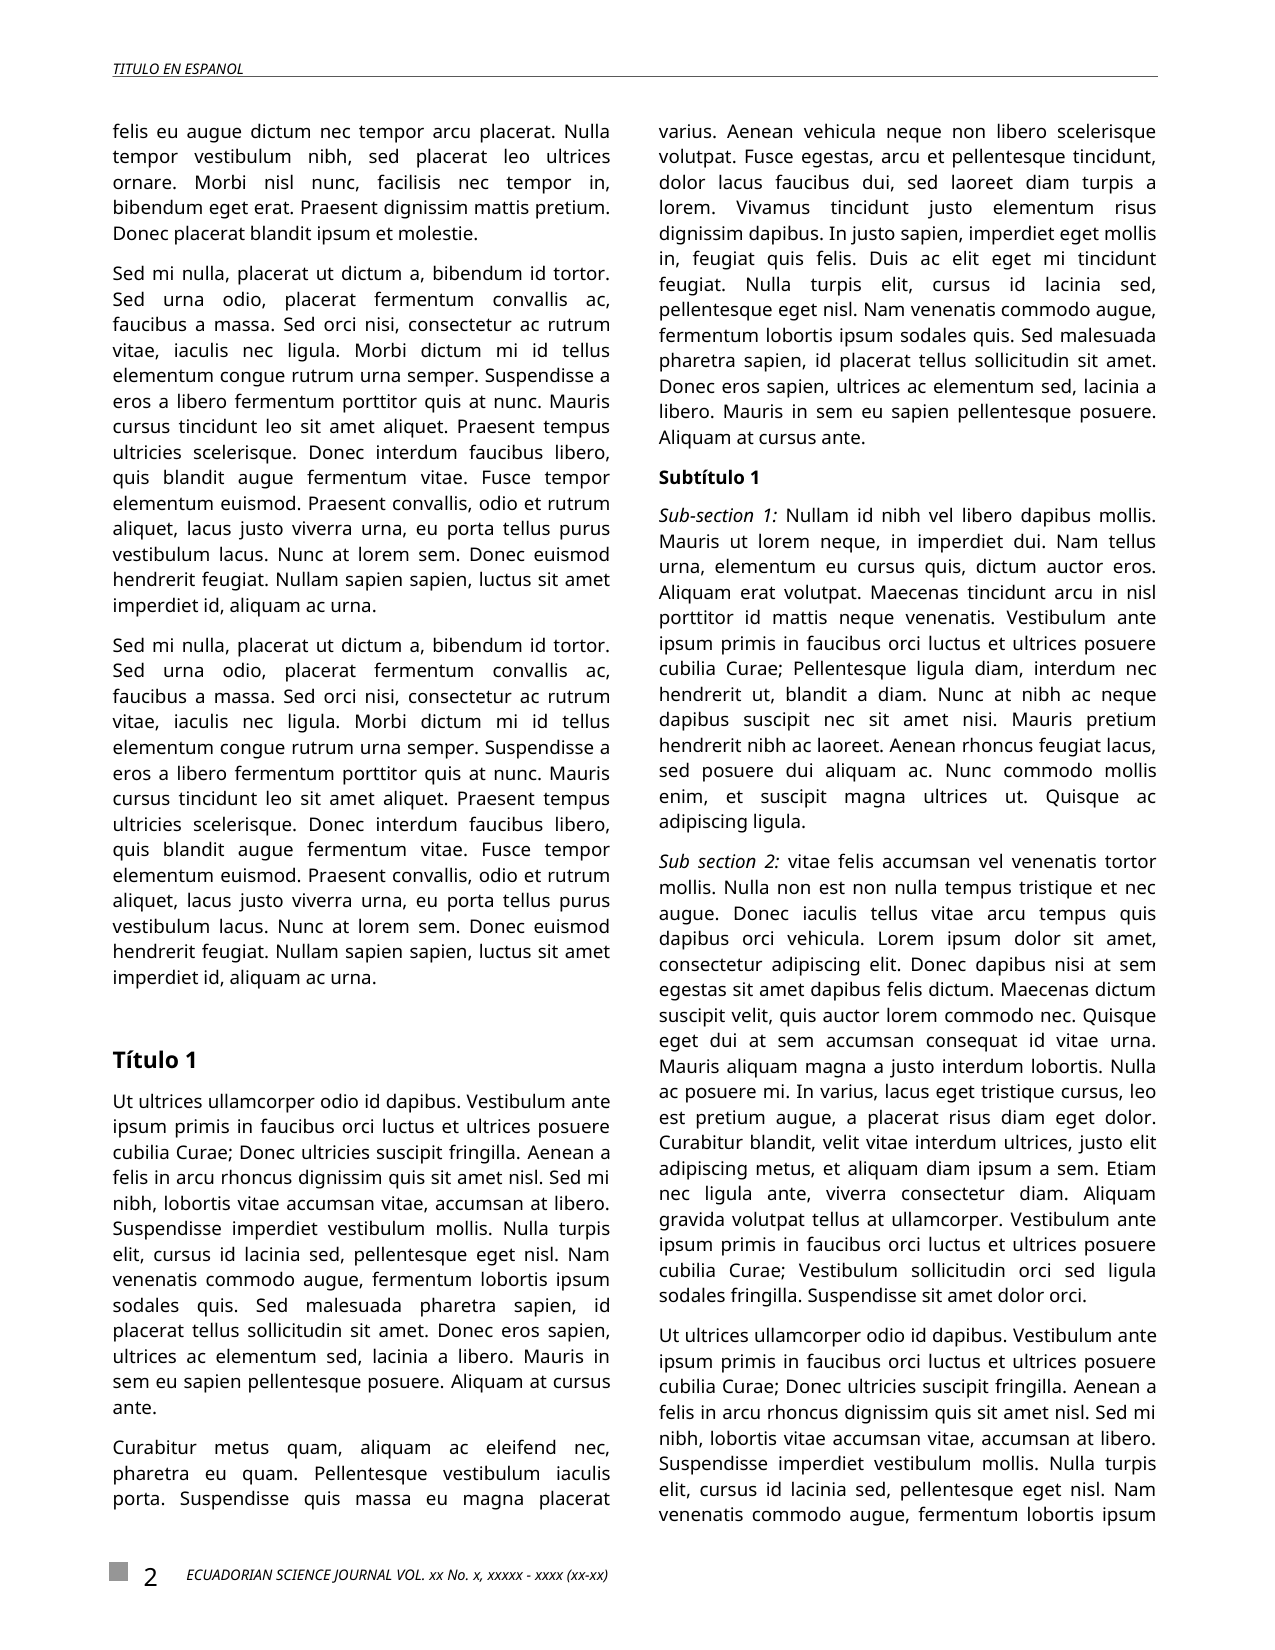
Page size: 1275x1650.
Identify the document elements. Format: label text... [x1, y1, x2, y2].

subtitle Subtítulo 1 [659, 464, 1157, 490]
text Sub-section 1: Nullam id nibh vel libero dapibus mollis. Mauris ut lorem neque, in imperdiet dui. Nam tellus urna, elementum eu cursus quis, dictum auctor eros. Aliquam erat volutpat. Maecenas tincidunt arcu in nisl porttitor id mattis neque venenatis. Vestibulum ante ipsum primis in faucibus orci luctus et ultrices posuere cubilia Curae; Pellentesque ligula diam, interdum nec hendrerit ut, blandit a diam. Nunc at nibh ac neque dapibus suscipit nec sit amet nisi. Mauris pretium hendrerit nibh ac laoreet. Aenean rhoncus feugiat lacus, sed posuere dui aliquam ac. Nunc commodo mollis enim, et suscipit magna ultrices ut. Quisque ac adipiscing ligula. [659, 502, 1157, 834]
text Sed mi nulla, placerat ut dictum a, bibendum id tortor. Sed urna odio, placerat fermentum convallis ac, faucibus a massa. Sed orci nisi, consectetur ac rutrum vitae, iaculis nec ligula. Morbi dictum mi id tellus elementum congue rutrum urna semper. Suspendisse a eros a libero fermentum porttitor quis at nunc. Mauris cursus tincidunt leo sit amet aliquet. Praesent tempus ultricies scelerisque. Donec interdum faucibus libero, quis blandit augue fermentum vitae. Fusce tempor elementum euismod. Praesent convallis, odio et rutrum aliquet, lacus justo viverra urna, eu porta tellus purus vestibulum lacus. Nunc at lorem sem. Donec euismod hendrerit feugiat. Nullam sapien sapien, luctus sit amet imperdiet id, aliquam ac urna. [112, 632, 611, 989]
text Curabitur metus quam, aliquam ac eleifend nec, pharetra eu quam. Pellentesque vestibulum iaculis porta. Suspendisse quis massa eu magna placerat varius. Aenean vehicula neque non libero scelerisque volutpat. Fusce egestas, arcu et pellentesque tincidunt, dolor lacus faucibus dui, sed laoreet diam turpis a lorem. Vivamus tincidunt justo elementum risus dignissim dapibus. In justo sapien, imperdiet eget mollis in, feugiat quis felis. Duis ac elit eget mi tincidunt feugiat. Nulla turpis elit, cursus id lacinia sed, pellentesque eget nisl. Nam venenatis commodo augue, fermentum lobortis ipsum sodales quis. Sed malesuada pharetra sapien, id placerat tellus sollicitudin sit amet. Donec eros sapien, ultrices ac elementum sed, lacinia a libero. Mauris in sem eu sapien pellentesque posuere. Aliquam at cursus ante. [659, 118, 1157, 450]
text Sub section 2: vitae felis accumsan vel venenatis tortor mollis. Nulla non est non nulla tempus tristique et nec augue. Donec iaculis tellus vitae arcu tempus quis dapibus orci vehicula. Lorem ipsum dolor sit amet, consectetur adipiscing elit. Donec dapibus nisi at sem egestas sit amet dapibus felis dictum. Maecenas dictum suscipit velit, quis auctor lorem commodo nec. Quisque eget dui at sem accumsan consequat id vitae urna. Mauris aliquam magna a justo interdum lobortis. Nulla ac posuere mi. In varius, lacus eget tristique cursus, leo est pretium augue, a placerat risus diam eget dolor. Curabitur blandit, velit vitae interdum ultrices, justo elit adipiscing metus, et aliquam diam ipsum a sem. Etiam nec ligula ante, viverra consectetur diam. Aliquam gravida volutpat tellus at ullamcorper. Vestibulum ante ipsum primis in faucibus orci luctus et ultrices posuere cubilia Curae; Vestibulum sollicitudin orci sed ligula sodales fringilla. Suspendisse sit amet dolor orci. [659, 849, 1157, 1308]
text Ut ultrices ullamcorper odio id dapibus. Vestibulum ante ipsum primis in faucibus orci luctus et ultrices posuere cubilia Curae; Donec ultricies suscipit fringilla. Aenean a felis in arcu rhoncus dignissim quis sit amet nisl. Sed mi nibh, lobortis vitae accumsan vitae, accumsan at libero. Suspendisse imperdiet vestibulum mollis. Nulla turpis elit, cursus id lacinia sed, pellentesque eget nisl. Nam venenatis commodo augue, fermentum lobortis ipsum sodales quis. Sed malesuada pharetra sapien, id placerat tellus sollicitudin sit amet. Donec eros sapien, ultrices ac elementum sed, lacinia a libero. Mauris in sem eu sapien pellentesque posuere. Aliquam at cursus ante. [112, 1088, 611, 1420]
text Sed mi nulla, placerat ut dictum a, bibendum id tortor. Sed urna odio, placerat fermentum convallis ac, faucibus a massa. Sed orci nisi, consectetur ac rutrum vitae, iaculis nec ligula. Morbi dictum mi id tellus elementum congue rutrum urna semper. Suspendisse a eros a libero fermentum porttitor quis at nunc. Mauris cursus tincidunt leo sit amet aliquet. Praesent tempus ultricies scelerisque. Donec interdum faucibus libero, quis blandit augue fermentum vitae. Fusce tempor elementum euismod. Praesent convallis, odio et rutrum aliquet, lacus justo viverra urna, eu porta tellus purus vestibulum lacus. Nunc at lorem sem. Donec euismod hendrerit feugiat. Nullam sapien sapien, luctus sit amet imperdiet id, aliquam ac urna. [112, 260, 611, 618]
title Título 1 [112, 1044, 611, 1075]
